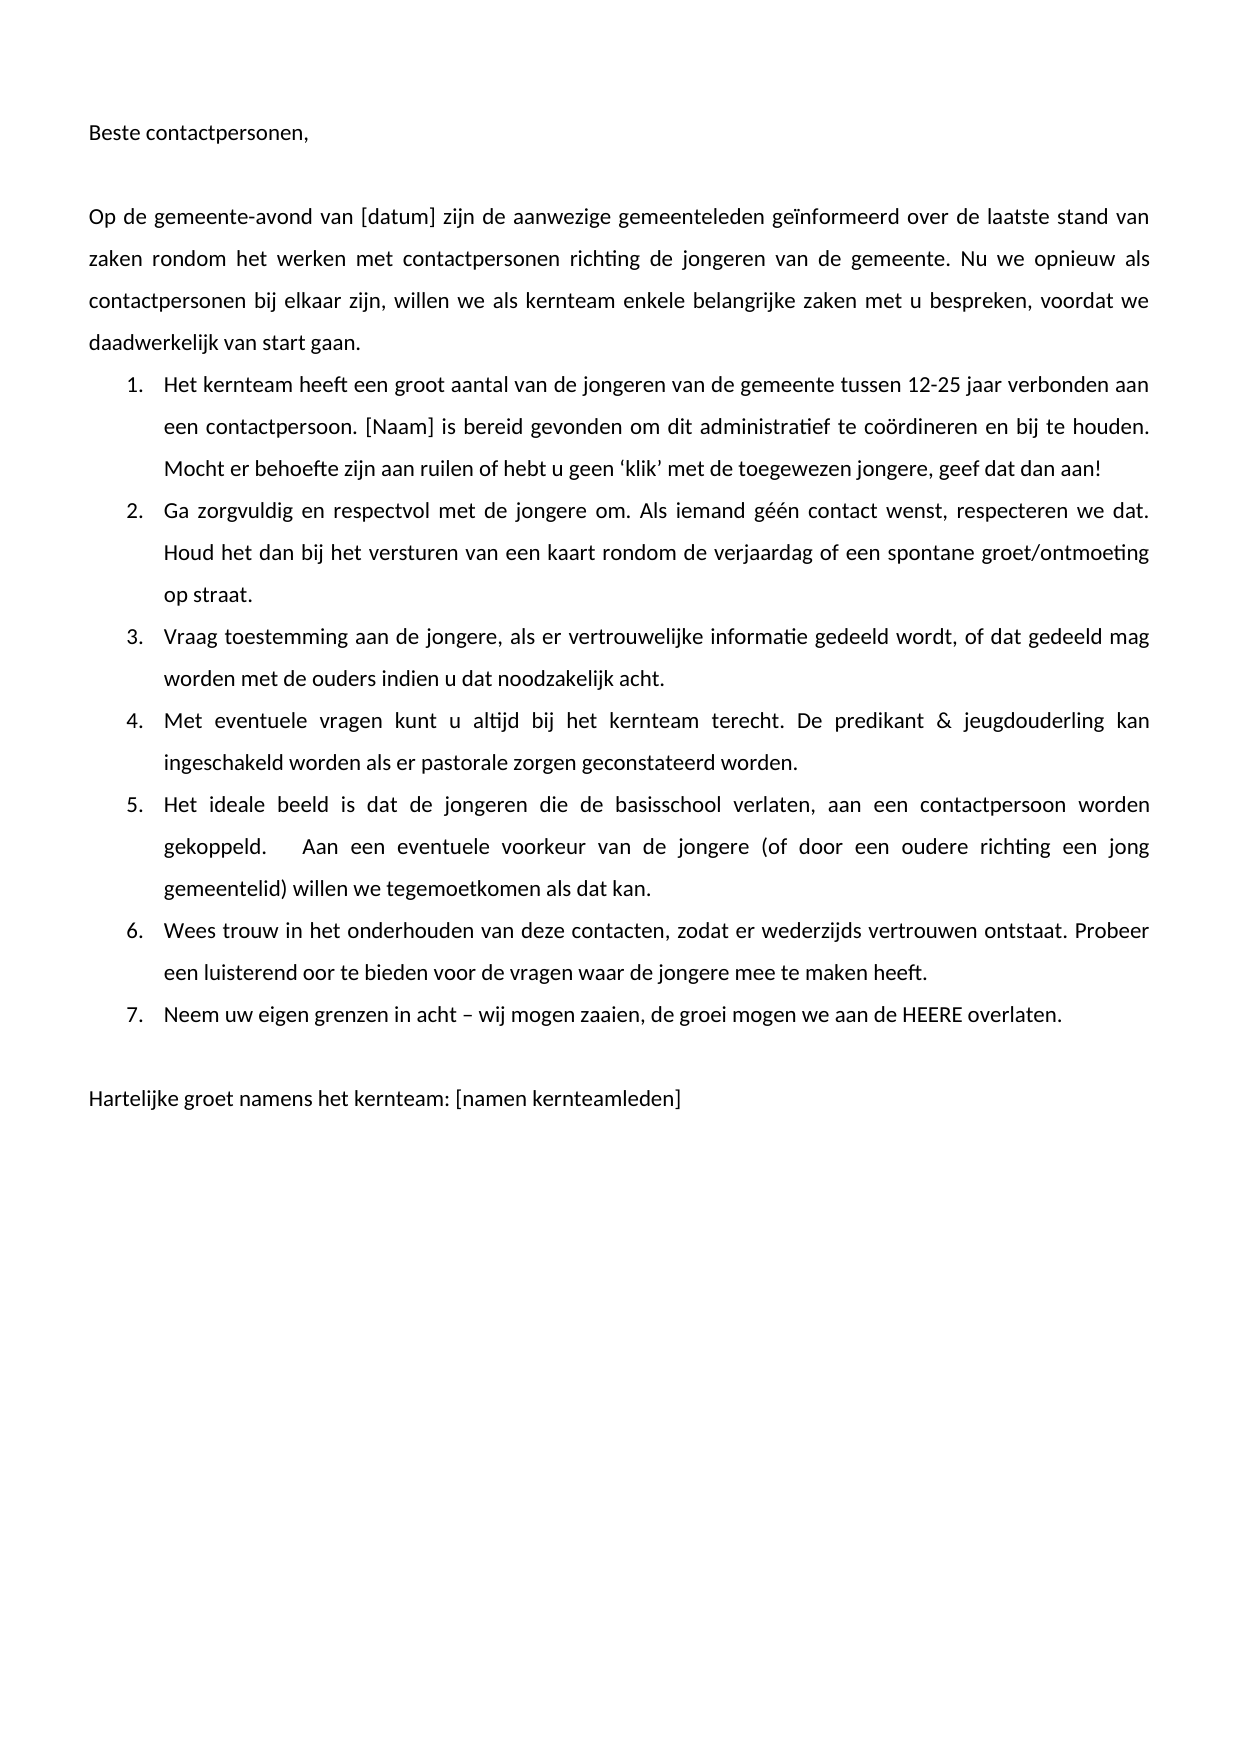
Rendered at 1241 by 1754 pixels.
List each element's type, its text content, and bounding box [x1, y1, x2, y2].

list Wees trouw in het onderhouden van deze contacten, zodat er wederzijds vertrouwen ontstaat. Probeer een luisterend oor te bieden voor de vragen waar de jongere mee te maken heeft. [126, 916, 1152, 986]
text Beste contactpersonen, [89, 118, 1152, 146]
list Neem uw eigen grenzen in acht – wij mogen zaaien, de groei mogen we aan de HEERE overlaten. [126, 1000, 1152, 1028]
list Het kernteam heeft een groot aantal van de jongeren van de gemeente tussen 12-25 jaar verbonden aan een contactpersoon. [Naam] is bereid gevonden om dit administratief te coördineren en bij te houden. Mocht er behoefte zijn aan ruilen of hebt u geen ‘klik’ met de toegewezen jongere, geef dat dan aan! [126, 370, 1152, 482]
list Vraag toestemming aan de jongere, als er vertrouwelijke informatie gedeeld wordt, of dat gedeeld mag worden met de ouders indien u dat noodzakelijk acht. [126, 622, 1152, 692]
list Het ideale beeld is dat de jongeren die de basisschool verlaten, aan een contactpersoon worden gekoppeld. Aan een eventuele voorkeur van de jongere (of door een oudere richting een jong gemeentelid) willen we tegemoetkomen als dat kan. [126, 790, 1152, 902]
text Op de gemeente-avond van [datum] zijn de aanwezige gemeenteleden geïnformeerd over de laatste stand van zaken rondom het werken met contactpersonen richting de jongeren van de gemeente. Nu we opnieuw als contactpersonen bij elkaar zijn, willen we als kernteam enkele belangrijke zaken met u bespreken, voordat we daadwerkelijk van start gaan. [89, 202, 1152, 356]
text Hartelijke groet namens het kernteam: [namen kernteamleden] [89, 1084, 1152, 1112]
list Met eventuele vragen kunt u altijd bij het kernteam terecht. De predikant & jeugdouderling kan ingeschakeld worden als er pastorale zorgen geconstateerd worden. [126, 706, 1152, 776]
list Ga zorgvuldig en respectvol met de jongere om. Als iemand géén contact wenst, respecteren we dat. Houd het dan bij het versturen van een kaart rondom de verjaardag of een spontane groet/ontmoeting op straat. [126, 496, 1152, 608]
